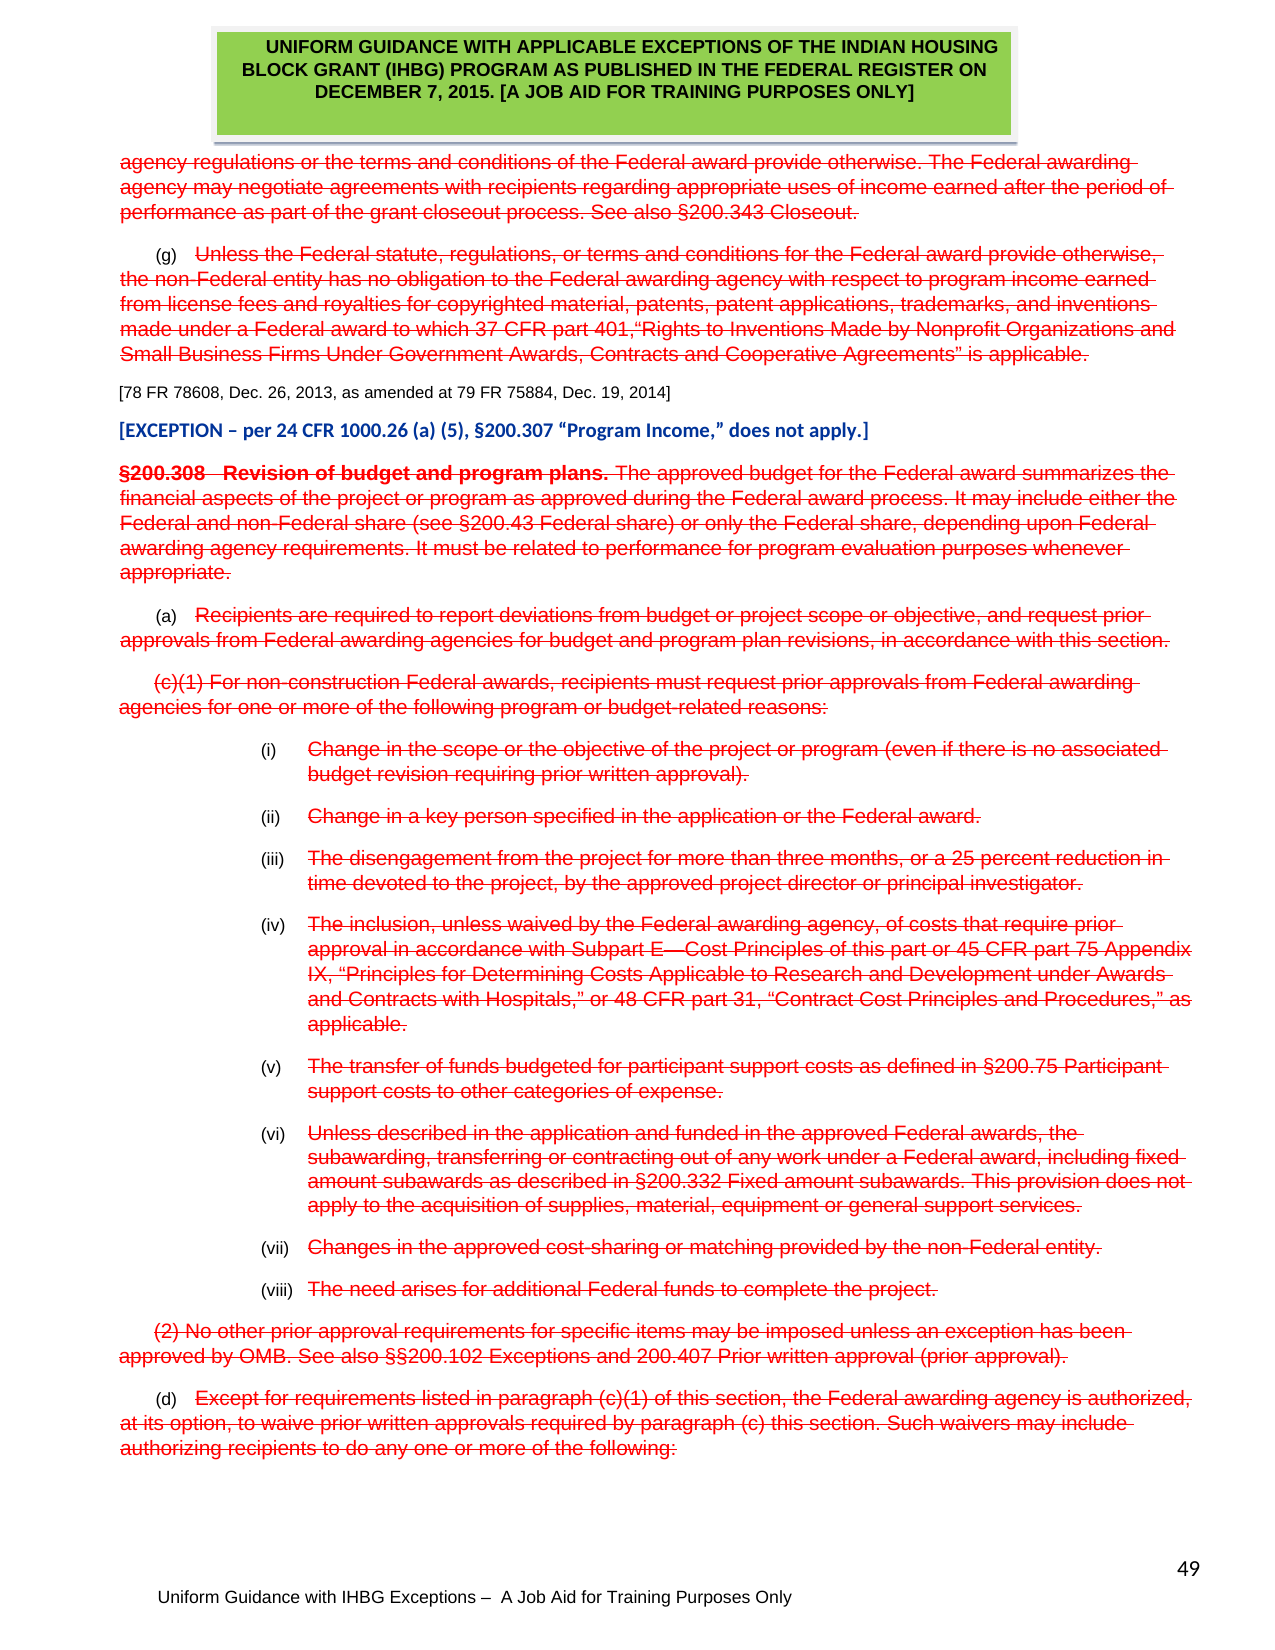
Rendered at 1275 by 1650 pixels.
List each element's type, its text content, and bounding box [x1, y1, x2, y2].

list Change in the scope or the objective of the project or program (even if there is no associated budget revision requiring prior written approval). [261, 737, 1195, 785]
text (c)(1) For non-construction Federal awards, recipients must request prior approvals from Federal awarding agencies for one or more of the following program or budget-related reasons: [118, 670, 1195, 718]
list The inclusion, unless waived by the Federal awarding agency, of costs that require prior approval in accordance with Subpart E—Cost Principles of this part or 45 CFR part 75 Appendix IX, “Principles for Determining Costs Applicable to Research and Development under Awards and Contracts with Hospitals,” or 48 CFR part 31, “Contract Cost Principles and Procedures,” as applicable. [261, 912, 1195, 1036]
list Except for requirements listed in paragraph (c)(1) of this section, the Federal awarding agency is authorized, at its option, to waive prior written approvals required by paragraph (c) this section. Such waivers may include authorizing recipients to do any one or more of the following: [120, 1386, 1195, 1460]
list Recipients are required to report deviations from budget or project scope or objective, and request prior approvals from Federal awarding agencies for budget and program plan revisions, in accordance with this section. [120, 603, 1195, 652]
list The transfer of funds budgeted for participant support costs as defined in §200.75 Participant support costs to other categories of expense. [261, 1054, 1195, 1103]
list Changes in the approved cost-sharing or matching provided by the non-Federal entity. [261, 1235, 1195, 1259]
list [120, 150, 1180, 224]
text [78 FR 78608, Dec. 26, 2013, as amended at 79 FR 75884, Dec. 19, 2014] [118, 383, 1197, 402]
text (2) No other prior approval requirements for specific items may be imposed unless an exception has been approved by OMB. See also §§200.102 Exceptions and 200.407 Prior written approval (prior approval). [118, 1319, 1195, 1368]
list The disengagement from the project for more than three months, or a 25 percent reduction in time devoted to the project, by the approved project director or principal investigator. [261, 845, 1195, 894]
text [EXCEPTION – per 24 CFR 1000.26 (a) (5), §200.307 “Program Income,” does not apply.] [118, 417, 1193, 443]
text §200.308 Revision of budget and program plans. The approved budget for the Federal award summarizes the financial aspects of the project or program as approved during the Federal award process. It may include either the Federal and non-Federal share (see §200.43 Federal share) or only the Federal share, depending upon Federal awarding agency requirements. It must be related to performance for program evaluation purposes whenever appropriate. [118, 461, 1178, 584]
list The need arises for additional Federal funds to complete the project. [261, 1277, 1195, 1301]
list Unless described in the application and funded in the approved Federal awards, the subawarding, transferring or contracting out of any work under a Federal award, including fixed amount subawards as described in §200.332 Fixed amount subawards. This provision does not apply to the acquisition of supplies, material, equipment or general support services. [261, 1121, 1195, 1217]
list Unless the Federal statute, regulations, or terms and conditions for the Federal award provide otherwise, the non-Federal entity has no obligation to the Federal awarding agency with respect to program income earned from license fees and royalties for copyrighted material, patents, patent applications, trademarks, and inventions made under a Federal award to which 37 CFR part 401,“Rights to Inventions Made by Nonprofit Organizations and Small Business Firms Under Government Awards, Contracts and Cooperative Agreements” is applicable. [120, 242, 1180, 365]
list Change in a key person specified in the application or the Federal award. [261, 803, 1195, 827]
